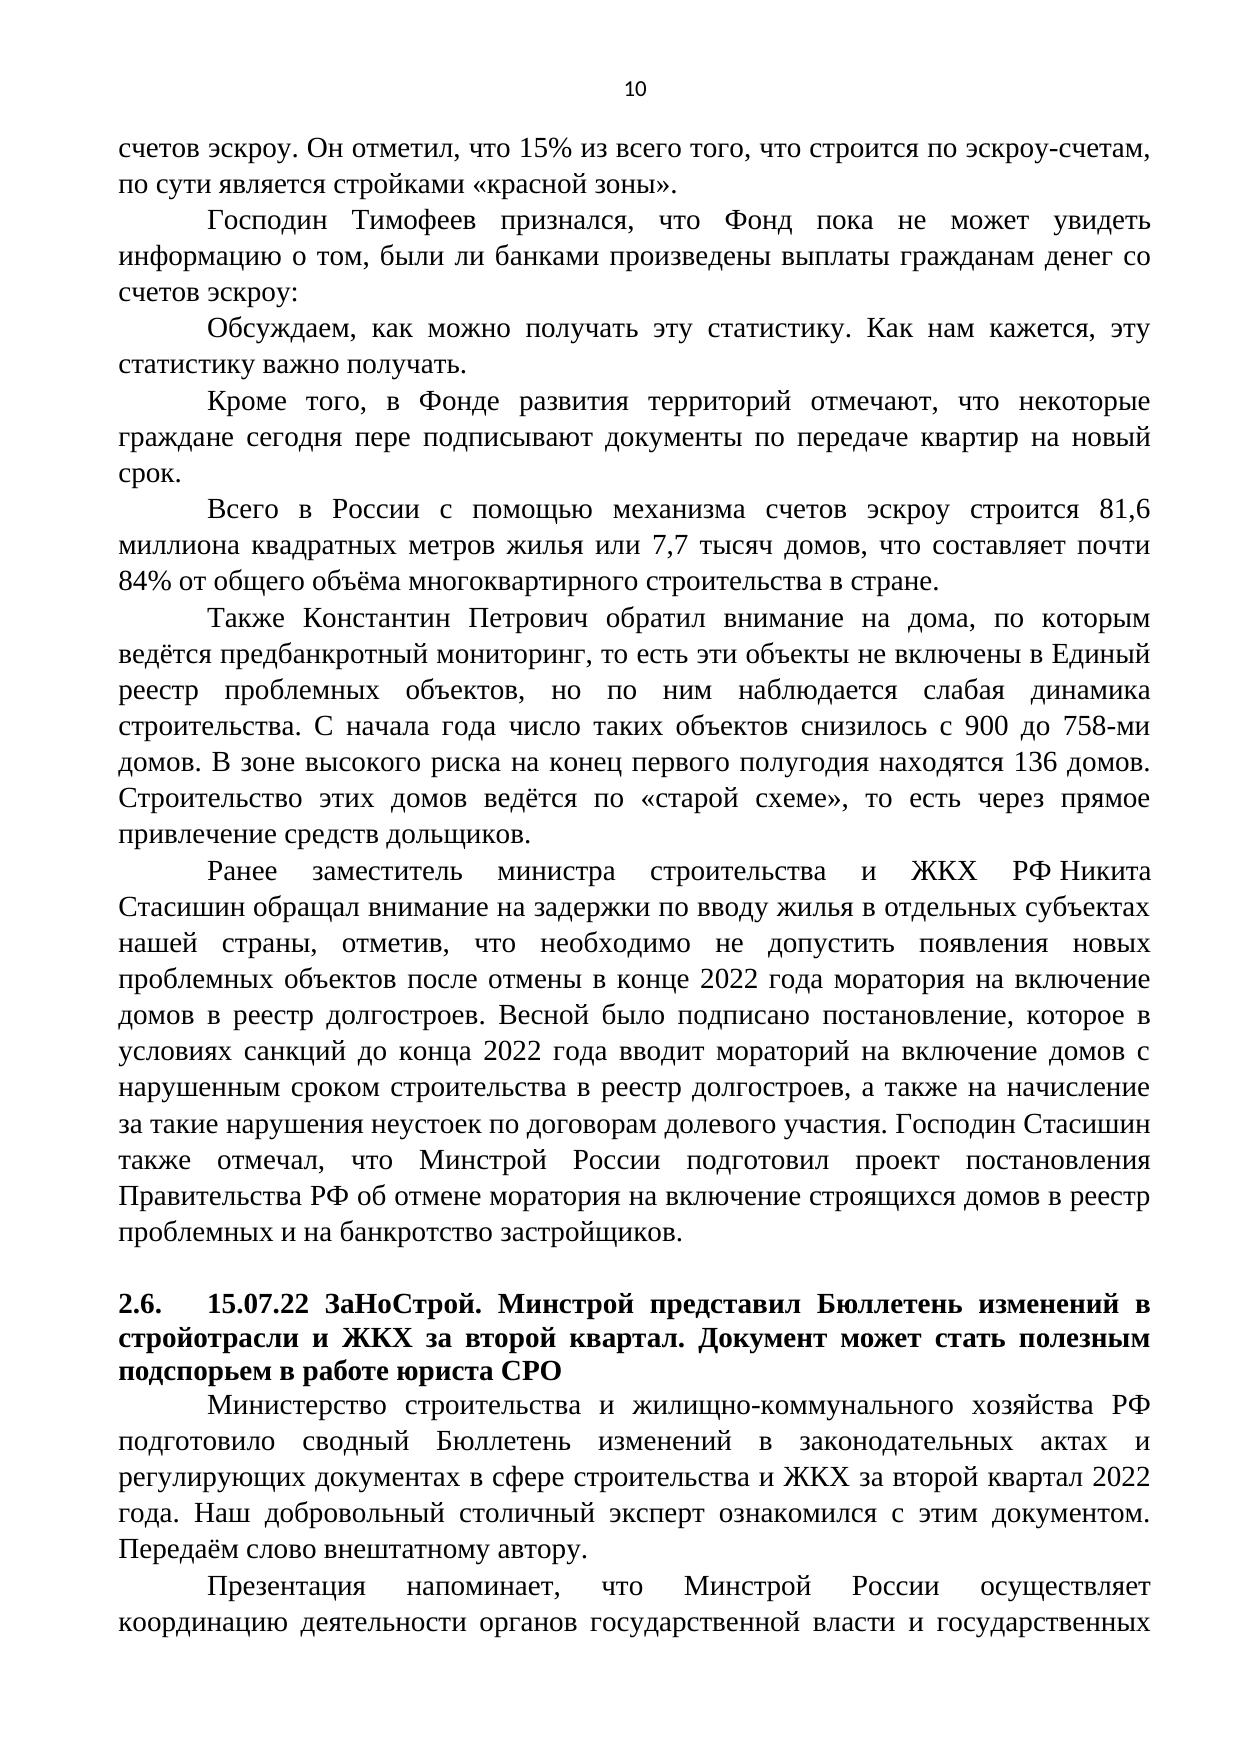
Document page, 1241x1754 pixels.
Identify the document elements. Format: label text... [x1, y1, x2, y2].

text Обсуждаем, как можно получать эту статистику. Как нам кажется, эту статистику важно получать. [118, 311, 1152, 380]
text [118, 1568, 1152, 1637]
text Ранее заместитель министра строительства и ЖКХ РФ Никита Стасишин обращал внимание на задержки по вводу жилья в отдельных субъектах нашей страны, отметив, что необходимо не допустить появления новых проблемных объектов после отмены в конце 2022 года моратория на включение домов в реестр долгостроев. Весной было подписано постановление, которое в условиях санкций до конца 2022 года вводит мораторий на включение домов с нарушенным сроком строительства в реестр долгостроев, а также на начисление за такие нарушения неустоек по договорам долевого участия. Господин Стасишин также отмечал, что Минстрой России подготовил проект постановления Правительства РФ об отмене моратория на включение строящихся домов в реестр проблемных и на банкротство застройщиков. [118, 853, 1152, 1248]
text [118, 130, 1152, 199]
text Господин Тимофеев признался, что Фонд пока не может увидеть информацию о том, были ли банками произведены выплаты гражданам денег со счетов эскроу: [118, 202, 1152, 308]
subtitle 15.07.22 ЗаНоСтрой. Минстрой представил Бюллетень изменений в стройотрасли и ЖКХ за второй квартал. Документ может стать полезным подспорьем в работе юриста СРО [118, 1286, 1152, 1387]
text Кроме того, в Фонде развития территорий отмечают, что некоторые граждане сегодня пере подписывают документы по передаче квартир на новый срок. [118, 383, 1152, 489]
text Всего в России с помощью механизма счетов эскроу строится 81,6 миллиона квадратных метров жилья или 7,7 тысяч домов, что составляет почти 84% от общего объёма многоквартирного строительства в стране. [118, 491, 1152, 597]
text Также Константин Петрович обратил внимание на дома, по которым ведётся предбанкротный мониторинг, то есть эти объекты не включены в Единый реестр проблемных объектов, но по ним наблюдается слабая динамика строительства. С начала года число таких объектов снизилось с 900 до 758-ми домов. В зоне высокого риска на конец первого полугодия находятся 136 домов. Строительство этих домов ведётся по «старой схеме», то есть через прямое привлечение средств дольщиков. [118, 600, 1152, 850]
text Министерство строительства и жилищно-коммунального хозяйства РФ подготовило сводный Бюллетень изменений в законодательных актах и регулирующих документах в сфере строительства и ЖКХ за второй квартал 2022 года. Наш добровольный столичный эксперт ознакомился с этим документом. Передаём слово внештатному автору. [118, 1387, 1152, 1565]
